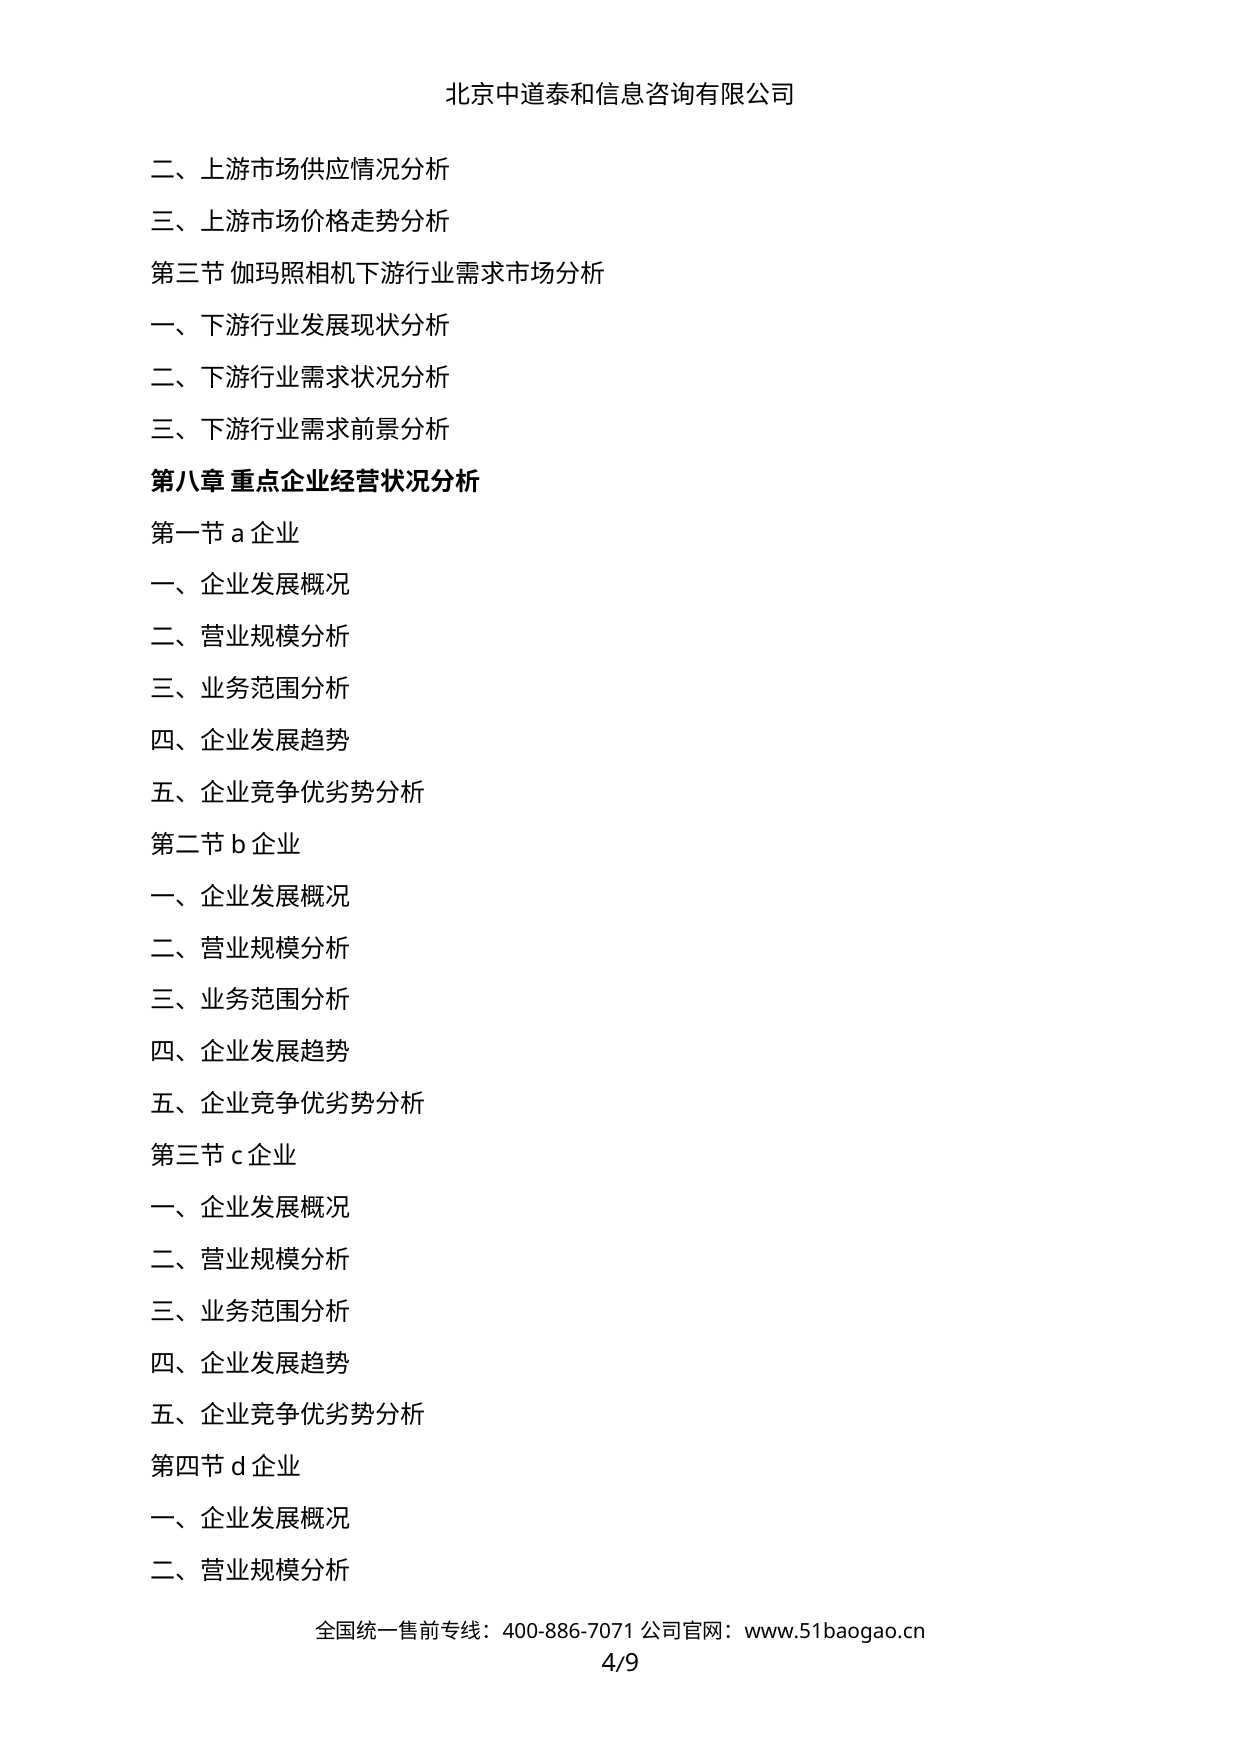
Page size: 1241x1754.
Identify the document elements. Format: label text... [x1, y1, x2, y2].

text 五、企业竞争优劣势分析 [150, 1084, 1090, 1120]
text 一、企业发展概况 [150, 1499, 1090, 1535]
text 第二节 b企业 [150, 824, 1090, 861]
text 第一节 a企业 [150, 513, 1090, 549]
text 三、业务范围分析 [150, 669, 1090, 705]
text 二、营业规模分析 [150, 617, 1090, 653]
text 二、下游行业需求状况分析 [150, 357, 1090, 394]
text 四、企业发展趋势 [150, 1343, 1090, 1379]
text 三、上游市场价格走势分析 [150, 202, 1090, 238]
text 二、营业规模分析 [150, 928, 1090, 964]
text 五、企业竞争优劣势分析 [150, 1395, 1090, 1431]
text 四、企业发展趋势 [150, 721, 1090, 757]
text 第三节 伽玛照相机下游行业需求市场分析 [150, 254, 1090, 290]
text 一、下游行业发展现状分析 [150, 306, 1090, 342]
text 三、下游行业需求前景分析 [150, 409, 1090, 446]
text 第三节 c企业 [150, 1136, 1090, 1172]
text 二、营业规模分析 [150, 1239, 1090, 1276]
text 五、企业竞争优劣势分析 [150, 772, 1090, 809]
text 一、企业发展概况 [150, 876, 1090, 912]
text 一、企业发展概况 [150, 1187, 1090, 1224]
text 一、企业发展概况 [150, 565, 1090, 601]
text 三、业务范围分析 [150, 980, 1090, 1016]
text 二、上游市场供应情况分析 [150, 150, 1090, 186]
text 第四节 d企业 [150, 1447, 1090, 1483]
text 第八章 重点企业经营状况分析 [150, 461, 1090, 497]
text 四、企业发展趋势 [150, 1032, 1090, 1068]
text 三、业务范围分析 [150, 1291, 1090, 1327]
text 二、营业规模分析 [150, 1551, 1090, 1587]
